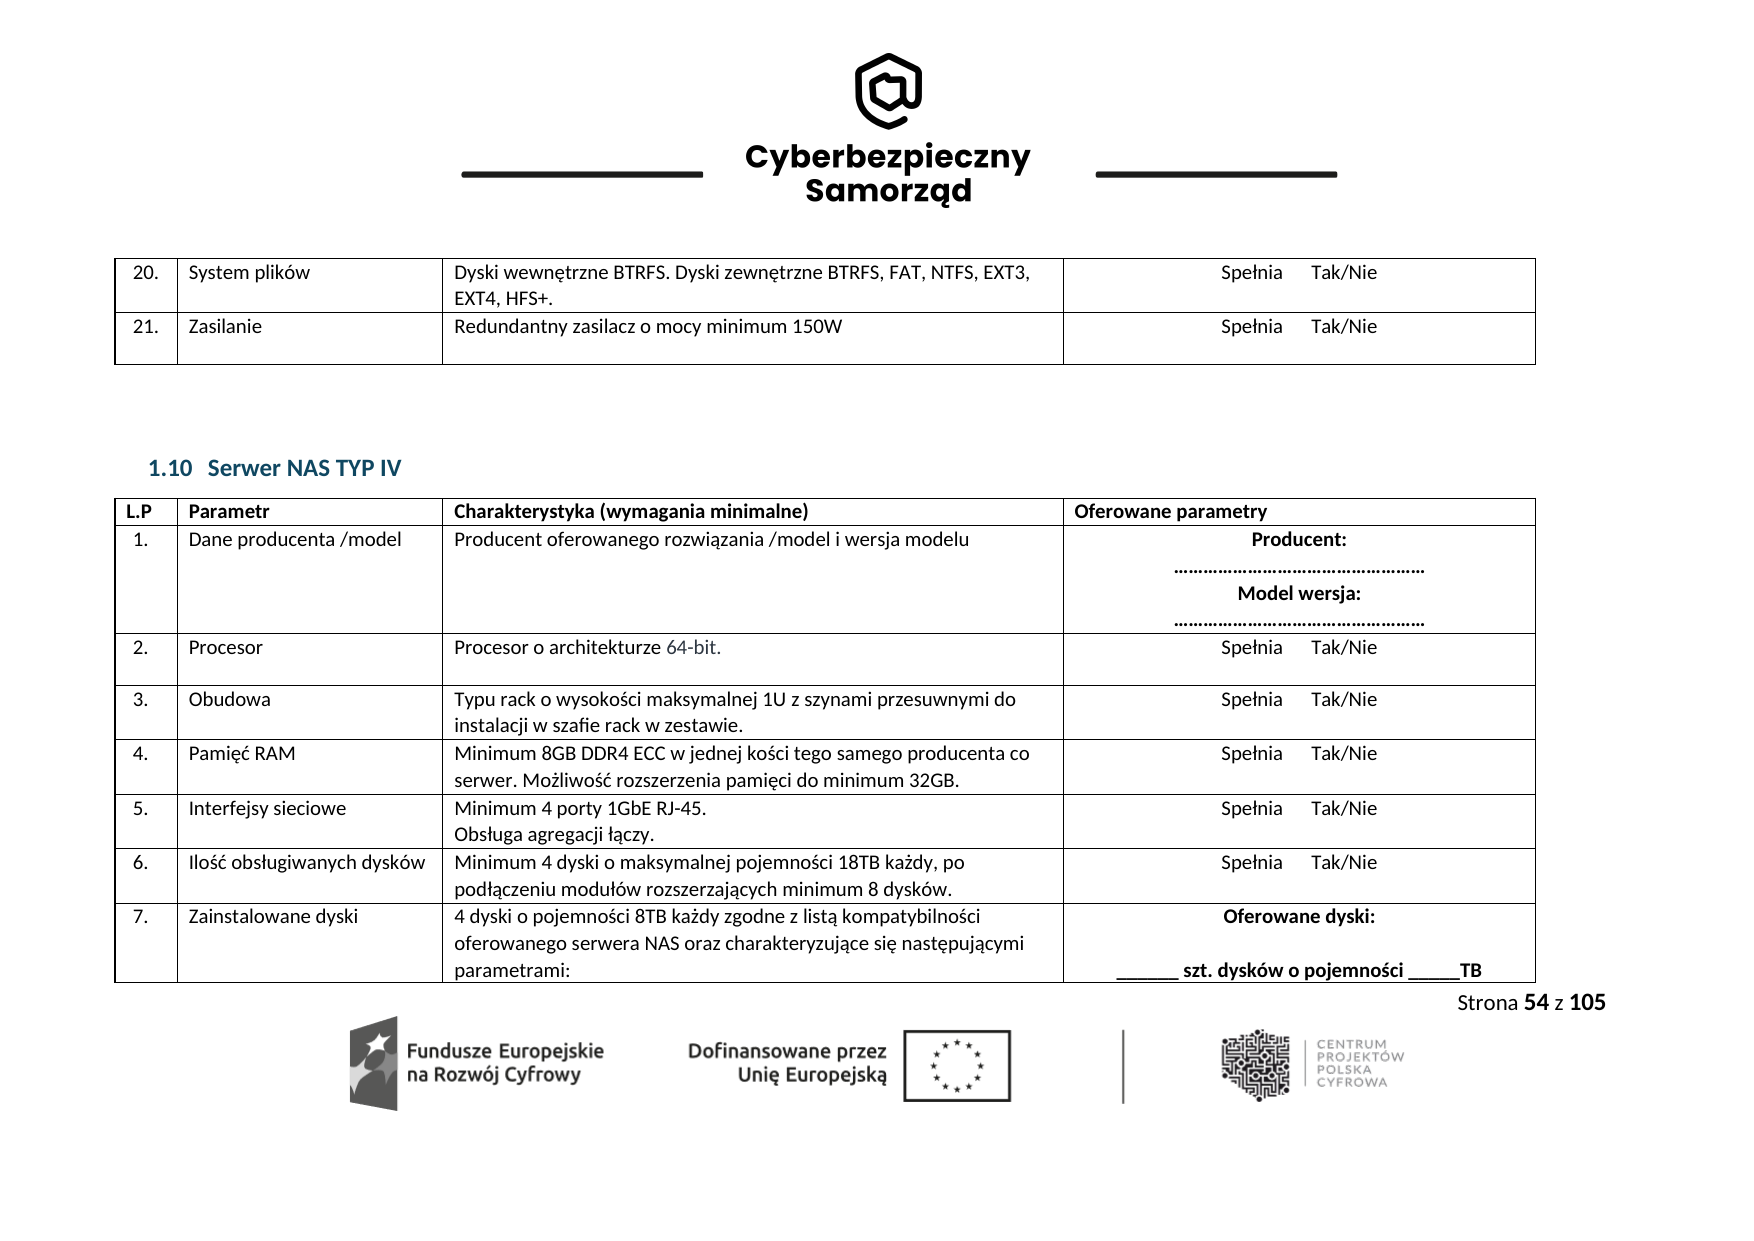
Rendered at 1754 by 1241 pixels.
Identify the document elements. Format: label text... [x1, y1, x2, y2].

table_cell [116, 313, 177, 364]
subtitle Serwer NAS TYP IV [148, 452, 1606, 482]
table_cell Dyski wewnętrzne BTRFS. Dyski zewnętrzne BTRFS, FAT, NTFS, EXT3, EXT4, HFS+. [443, 259, 1063, 312]
table_cell Minimum 4 porty 1GbE RJ-45. Obsługa agregacji łączy. [443, 795, 1063, 848]
table_cell Minimum 4 dyski o maksymalnej pojemności 18TB każdy, po podłączeniu modułów rozszerzających minimum 8 dysków. [443, 849, 1063, 902]
table_cell Procesor o architekturze 64-bit. [443, 634, 1063, 685]
table_header Oferowane parametry [1064, 499, 1535, 525]
table_header L.P [116, 499, 177, 525]
table_cell Producent: …………………………………………… Model wersja: …………………………………………… [1064, 526, 1535, 633]
table_cell [116, 849, 177, 902]
table_cell [116, 686, 177, 739]
table_cell [116, 526, 177, 633]
table_cell Producent oferowanego rozwiązania /model i wersja modelu [443, 526, 1063, 633]
table_cell Typu rack o wysokości maksymalnej 1U z szynami przesuwnymi do instalacji w szafie rack w zestawie. [443, 686, 1063, 739]
picture [746, 53, 1031, 208]
table_cell System plików [178, 259, 442, 312]
picture [346, 1016, 1408, 1111]
table_cell Dane producenta /model [178, 526, 442, 633]
table_cell Spełnia Tak/Nie [1064, 686, 1535, 739]
table_cell Obudowa [178, 686, 442, 739]
table_cell Spełnia Tak/Nie [1064, 849, 1535, 902]
table_cell [116, 904, 177, 982]
table_cell Zasilanie [178, 313, 442, 364]
table_cell [116, 795, 177, 848]
table_cell Procesor [178, 634, 442, 685]
table_cell Spełnia Tak/Nie [1064, 795, 1535, 848]
table_cell Spełnia Tak/Nie [1064, 740, 1535, 794]
table_cell Spełnia Tak/Nie [1064, 313, 1535, 364]
table_cell Spełnia Tak/Nie [1064, 634, 1535, 685]
table_cell Zainstalowane dyski [178, 904, 442, 982]
table_cell Pamięć RAM [178, 740, 442, 794]
table_cell Spełnia Tak/Nie [1064, 259, 1535, 312]
picture [461, 171, 704, 178]
table_cell [116, 740, 177, 794]
table_cell Oferowane dyski: ______ szt. dysków o pojemności _____TB Spełnia Tak/Nie [1064, 904, 1535, 982]
table_header Parametr [178, 499, 442, 525]
table_cell Redundantny zasilacz o mocy minimum 150W [443, 313, 1063, 364]
table_cell Ilość obsługiwanych dysków [178, 849, 442, 902]
table_header Charakterystyka (wymagania minimalne) [443, 499, 1063, 525]
picture [1095, 171, 1338, 178]
table_cell [116, 634, 177, 685]
table_cell Interfejsy sieciowe [178, 795, 442, 848]
table_cell Minimum 8GB DDR4 ECC w jednej kości tego samego producenta co serwer. Możliwość rozszerzenia pamięci do minimum 32GB. [443, 740, 1063, 794]
table_cell [116, 259, 177, 312]
